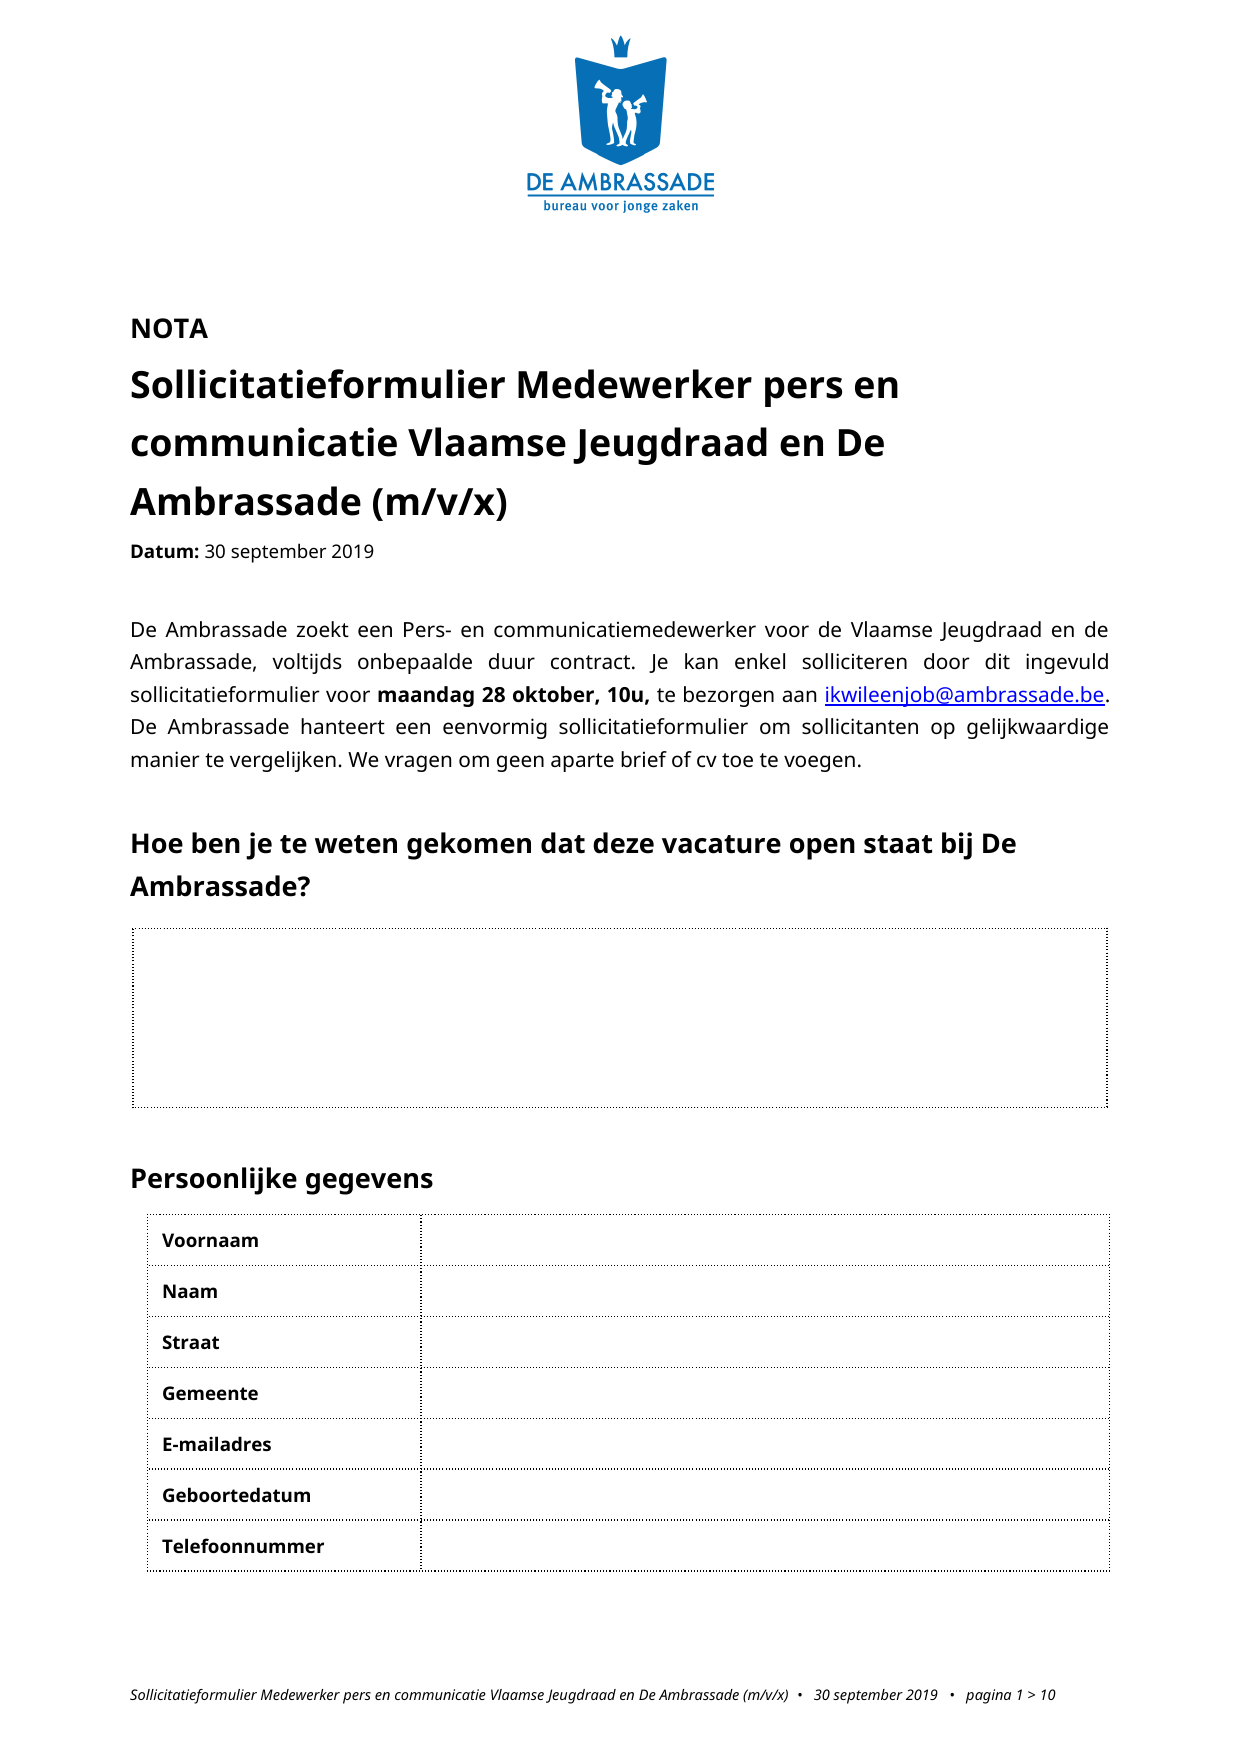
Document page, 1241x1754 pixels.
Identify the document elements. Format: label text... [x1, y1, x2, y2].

table_cell E-mailadres [148, 1418, 421, 1468]
text Datum: [130, 538, 1110, 564]
subtitle Hoe ben je te weten gekomen dat deze vacature open staat bij De Ambrassade? [130, 825, 1110, 904]
table_cell [421, 1366, 1109, 1417]
table_cell Gemeente [148, 1366, 421, 1417]
table_cell Naam [148, 1265, 421, 1316]
table_cell Telefoonnummer [148, 1519, 421, 1570]
text De Ambrassade zoekt een Pers- en communicatiemedewerker voor de Vlaamse Jeugdraad en de Ambrassade, voltijds onbepaalde duur contract. Je kan enkel solliciteren door dit ingevuld sollicitatieformulier voor maandag 28 oktober, 10u, te bezorgen aan ikwileenjob@ambrassade.be. De Ambrassade hanteert een eenvormig sollicitatieformulier om sollicitanten op gelijkwaardige manier te vergelijken. We vragen om geen aparte brief of cv toe te voegen. [130, 615, 1110, 773]
picture [525, 33, 716, 215]
table_cell [421, 1265, 1109, 1316]
table_cell [421, 1468, 1109, 1519]
table_cell [421, 1519, 1109, 1570]
table_cell Geboortedatum [148, 1468, 421, 1519]
table_header [421, 1214, 1109, 1264]
table_cell Straat [148, 1316, 421, 1366]
table_cell [421, 1418, 1109, 1468]
table_header Voornaam [148, 1214, 421, 1264]
subtitle Persoonlijke gegevens [130, 1159, 1110, 1196]
table_cell [421, 1316, 1109, 1366]
